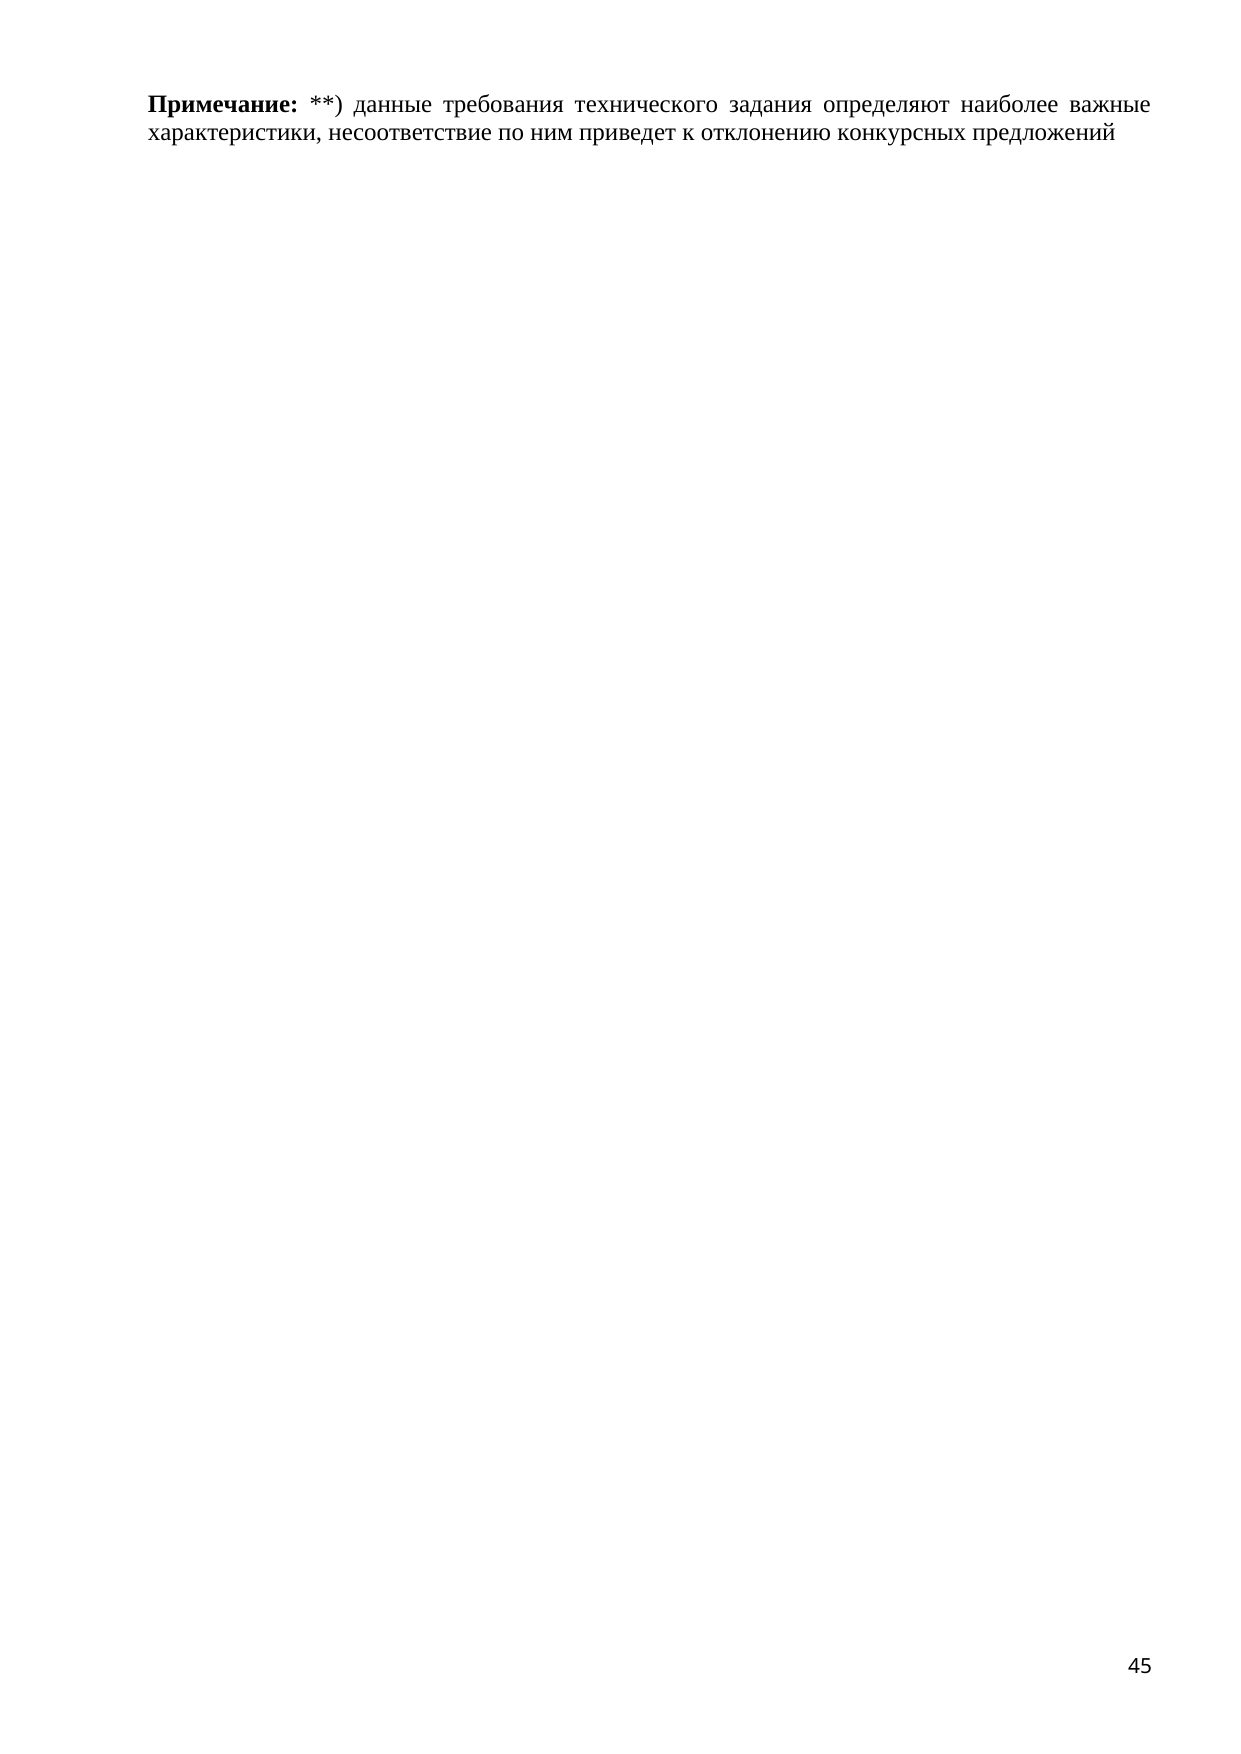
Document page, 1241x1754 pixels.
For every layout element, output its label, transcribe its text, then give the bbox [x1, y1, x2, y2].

text Примечание: **) данные требования технического задания определяют наиболее важные характеристики, несоответствие по ним приведет к отклонению конкурсных предложений [148, 89, 1152, 146]
